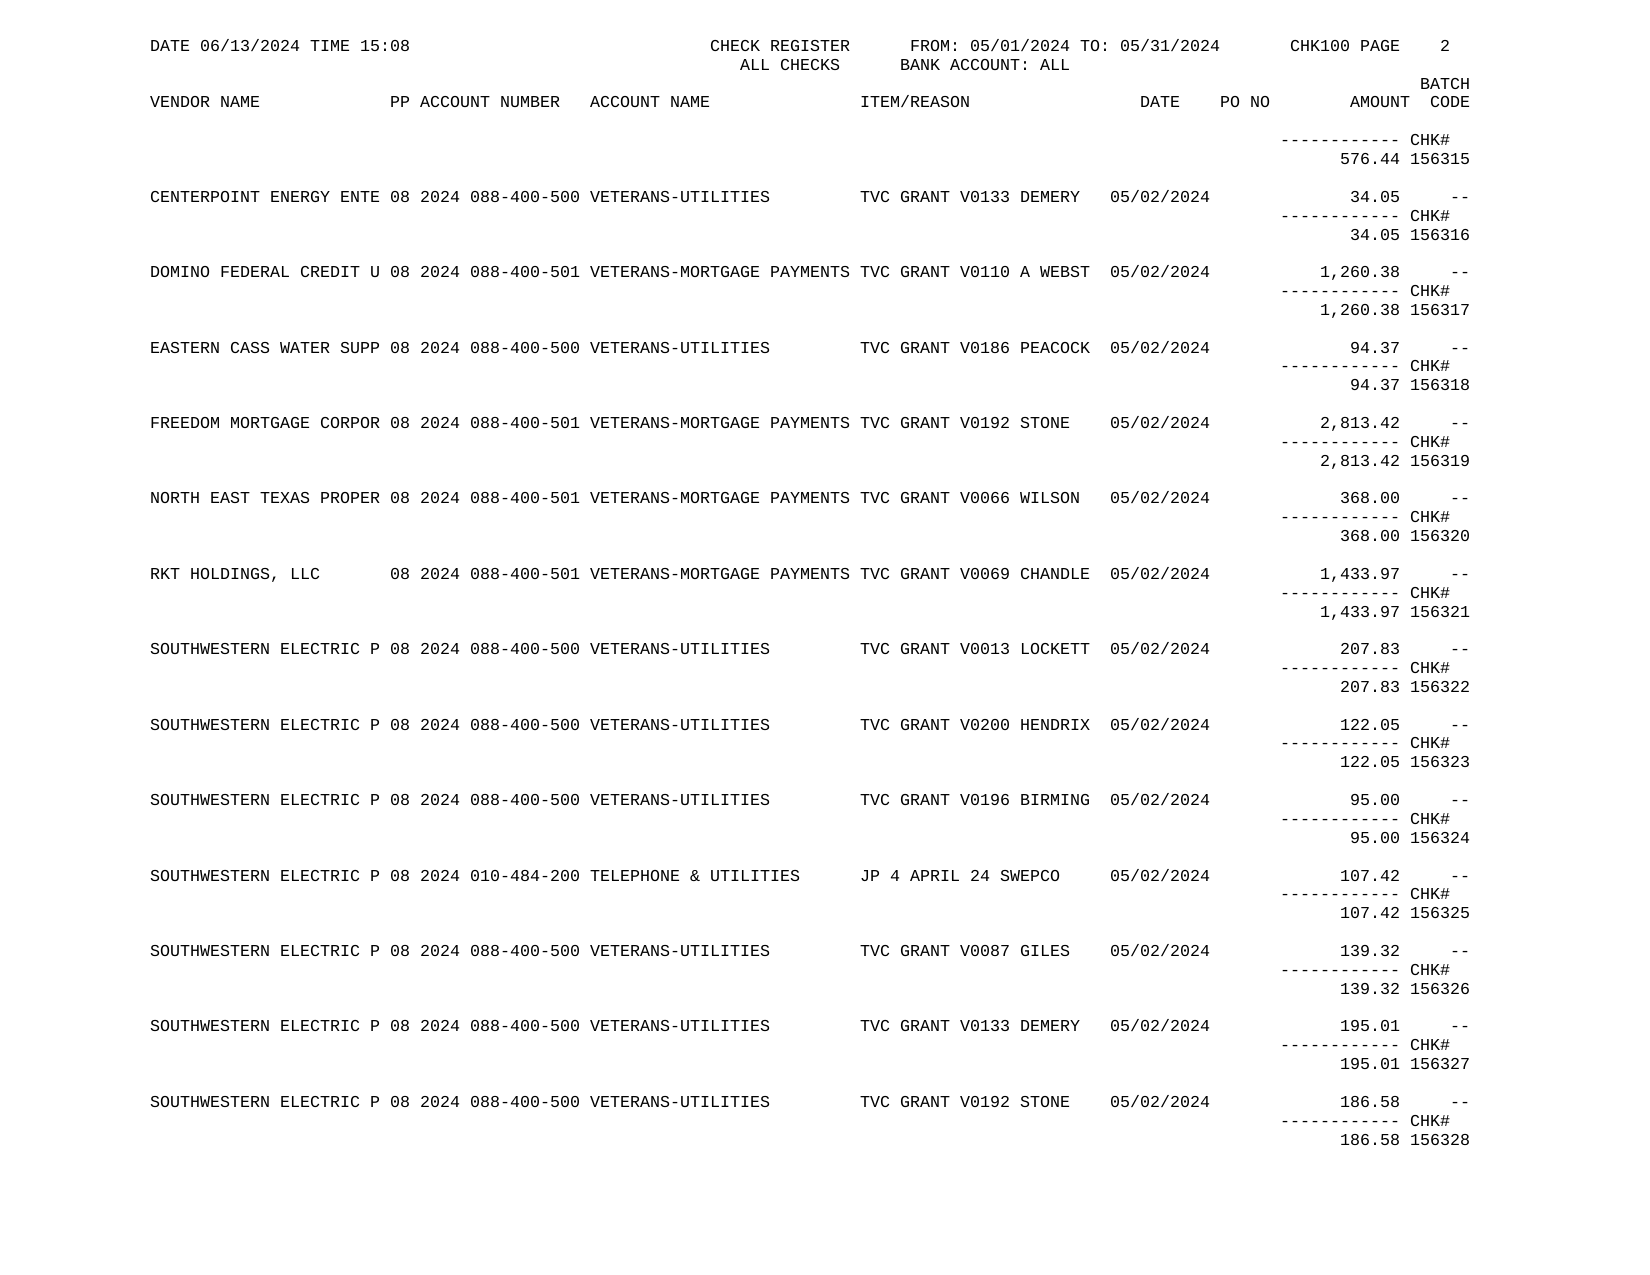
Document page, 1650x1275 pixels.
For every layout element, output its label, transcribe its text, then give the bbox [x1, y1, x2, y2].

text 122.05 156323 [150, 754, 1500, 773]
text SOUTHWESTERN ELECTRIC P 08 2024 088-400-500 VETERANS-UTILITIES TVC GRANT V0087 GILES 05/02/2024 139.32 -- [150, 942, 1500, 961]
text ------------ CHK# [150, 132, 1500, 151]
text SOUTHWESTERN ELECTRIC P 08 2024 010-484-200 TELEPHONE & UTILITIES JP 4 APRIL 24 SWEPCO 05/02/2024 107.42 -- [150, 867, 1500, 886]
text ------------ CHK# [150, 886, 1500, 905]
text DATE 06/13/2024 TIME 15:08 CHECK REGISTER FROM: 05/01/2024 TO: 05/31/2024 CHK100 PAGE 2 [150, 37, 1500, 56]
text ------------ CHK# [150, 207, 1500, 226]
text ALL CHECKS BANK ACCOUNT: ALL [150, 56, 1500, 75]
text DOMINO FEDERAL CREDIT U 08 2024 088-400-501 VETERANS-MORTGAGE PAYMENTS TVC GRANT V0110 A WEBST 05/02/2024 1,260.38 -- [150, 264, 1500, 283]
text EASTERN CASS WATER SUPP 08 2024 088-400-500 VETERANS-UTILITIES TVC GRANT V0186 PEACOCK 05/02/2024 94.37 -- [150, 339, 1500, 358]
text ------------ CHK# [150, 433, 1500, 452]
text ------------ CHK# [150, 509, 1500, 528]
text 139.32 156326 [150, 980, 1500, 999]
text ------------ CHK# [150, 660, 1500, 678]
text 2,813.42 156319 [150, 452, 1500, 471]
text 95.00 156324 [150, 829, 1500, 848]
text SOUTHWESTERN ELECTRIC P 08 2024 088-400-500 VETERANS-UTILITIES TVC GRANT V0200 HENDRIX 05/02/2024 122.05 -- [150, 716, 1500, 735]
text RKT HOLDINGS, LLC 08 2024 088-400-501 VETERANS-MORTGAGE PAYMENTS TVC GRANT V0069 CHANDLE 05/02/2024 1,433.97 -- [150, 565, 1500, 584]
text 1,433.97 156321 [150, 603, 1500, 622]
text VENDOR NAME PP ACCOUNT NUMBER ACCOUNT NAME ITEM/REASON DATE PO NO AMOUNT CODE [150, 94, 1500, 113]
text CENTERPOINT ENERGY ENTE 08 2024 088-400-500 VETERANS-UTILITIES TVC GRANT V0133 DEMERY 05/02/2024 34.05 -- [150, 188, 1500, 207]
text 576.44 156315 [150, 151, 1500, 169]
text 368.00 156320 [150, 528, 1500, 547]
text 107.42 156325 [150, 905, 1500, 924]
text ------------ CHK# [150, 584, 1500, 603]
text NORTH EAST TEXAS PROPER 08 2024 088-400-501 VETERANS-MORTGAGE PAYMENTS TVC GRANT V0066 WILSON 05/02/2024 368.00 -- [150, 490, 1500, 509]
text ------------ CHK# [150, 811, 1500, 829]
text 94.37 156318 [150, 377, 1500, 396]
text SOUTHWESTERN ELECTRIC P 08 2024 088-400-500 VETERANS-UTILITIES TVC GRANT V0192 STONE 05/02/2024 186.58 -- [150, 1093, 1500, 1112]
text 34.05 156316 [150, 226, 1500, 245]
text 186.58 156328 [150, 1131, 1500, 1150]
text SOUTHWESTERN ELECTRIC P 08 2024 088-400-500 VETERANS-UTILITIES TVC GRANT V0196 BIRMING 05/02/2024 95.00 -- [150, 792, 1500, 811]
text BATCH [150, 75, 1500, 94]
text 207.83 156322 [150, 678, 1500, 697]
text 195.01 156327 [150, 1056, 1500, 1074]
text SOUTHWESTERN ELECTRIC P 08 2024 088-400-500 VETERANS-UTILITIES TVC GRANT V0013 LOCKETT 05/02/2024 207.83 -- [150, 641, 1500, 660]
text ------------ CHK# [150, 961, 1500, 980]
text ------------ CHK# [150, 358, 1500, 377]
text ------------ CHK# [150, 283, 1500, 301]
text 1,260.38 156317 [150, 301, 1500, 320]
text ------------ CHK# [150, 1112, 1500, 1131]
text FREEDOM MORTGAGE CORPOR 08 2024 088-400-501 VETERANS-MORTGAGE PAYMENTS TVC GRANT V0192 STONE 05/02/2024 2,813.42 -- [150, 414, 1500, 433]
text ------------ CHK# [150, 1037, 1500, 1056]
text ------------ CHK# [150, 735, 1500, 754]
text SOUTHWESTERN ELECTRIC P 08 2024 088-400-500 VETERANS-UTILITIES TVC GRANT V0133 DEMERY 05/02/2024 195.01 -- [150, 1018, 1500, 1037]
